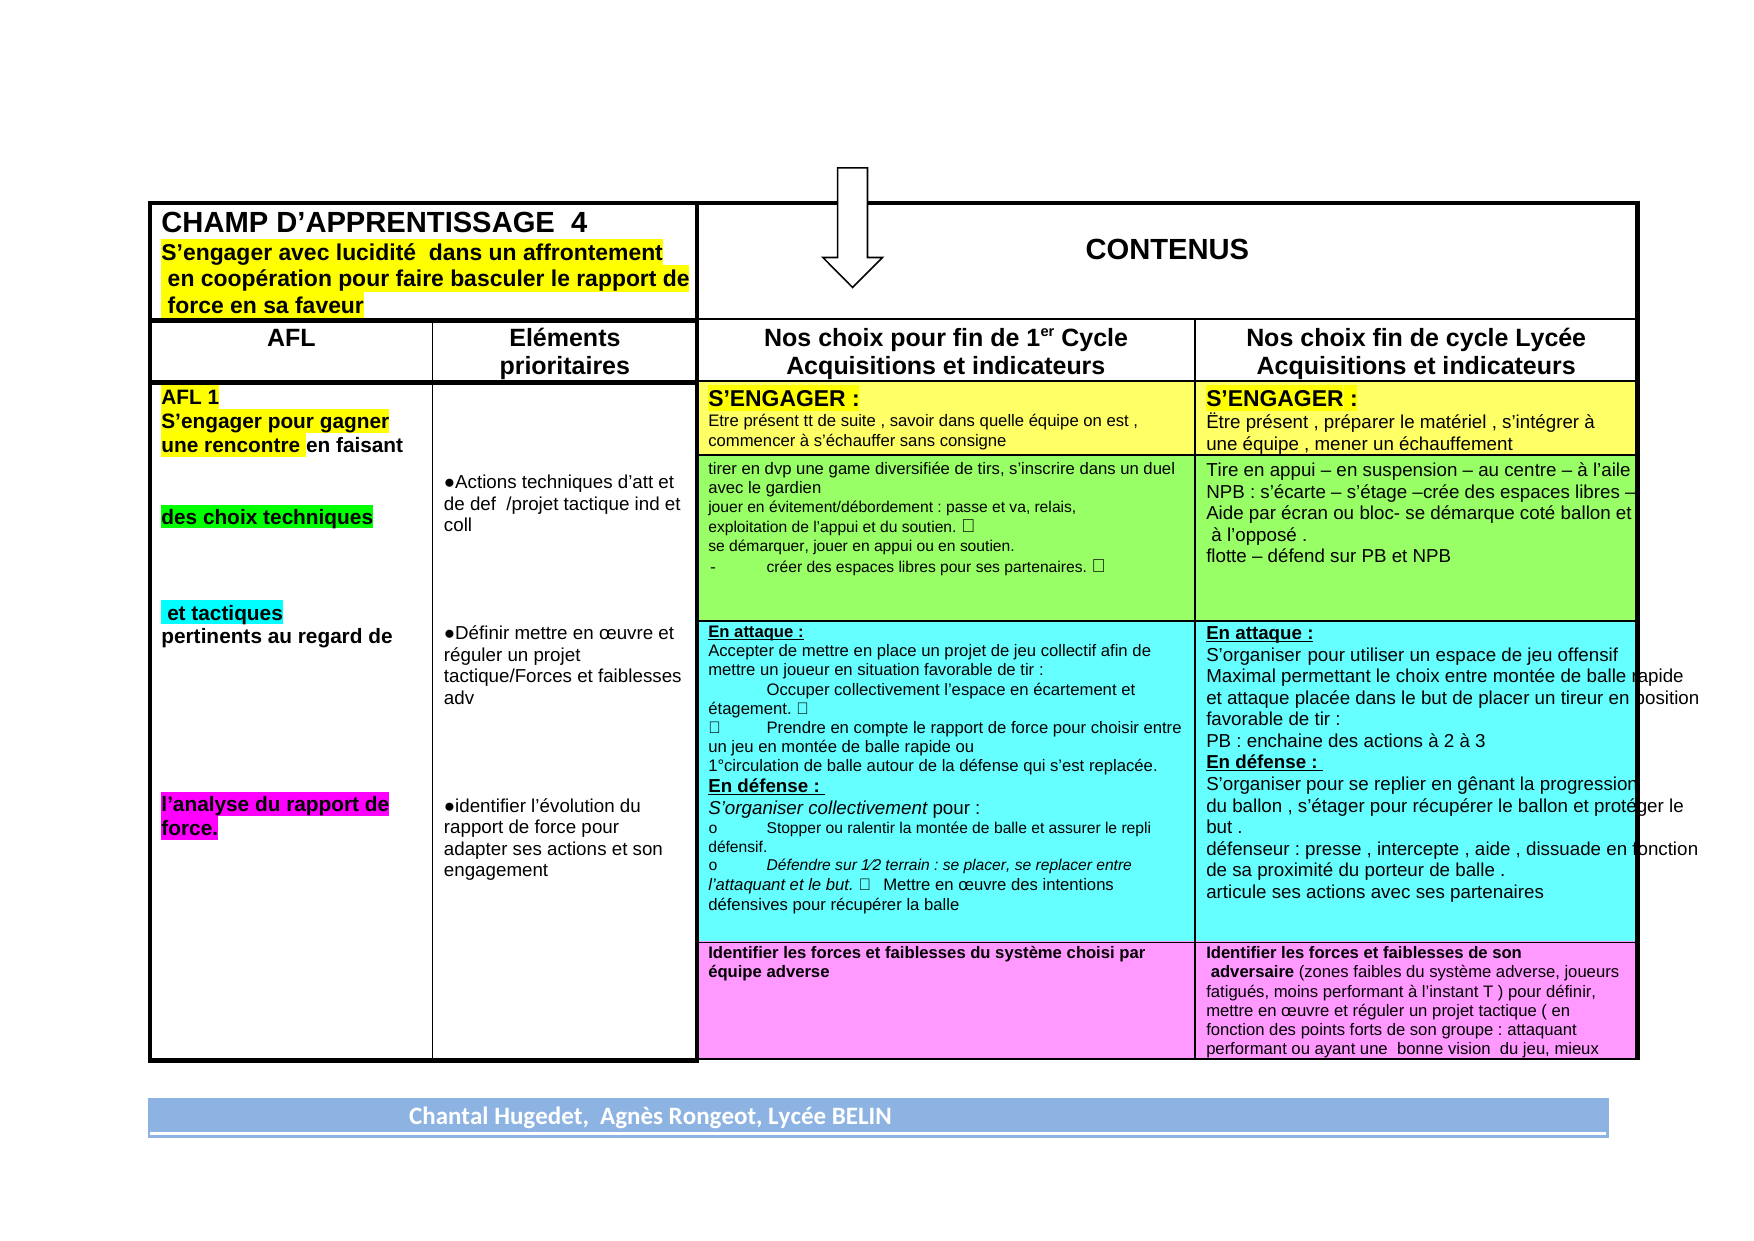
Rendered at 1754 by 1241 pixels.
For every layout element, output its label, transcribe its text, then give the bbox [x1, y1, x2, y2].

table_header CHAMP D’APPRENTISSAGE 4 S’engager avec lucidité dans un affrontement en coopération pour faire basculer le rapport de force en sa faveur [152, 205, 695, 318]
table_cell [1196, 943, 1635, 1058]
table_cell En attaque : Accepter de mettre en place un projet de jeu collectif afin de mettre un joueur en situation favorable de tir : Occuper collectivement l’espace en écartement et étagement.   Prendre en compte le rapport de force pour choisir entre un jeu en montée de balle rapide ou 1°circulation de balle autour de la défense qui s’est replacée. En défense : S’organiser collectivement pour : o Stopper ou ralentir la montée de balle et assurer le repli défensif. o Défendre sur 1⁄2 terrain : se placer, se replacer entre l’attaquant et le but.  Mettre en œuvre des intentions défensives pour récupérer la balle [699, 622, 1194, 941]
table_header CONTENUS [699, 205, 1635, 318]
table_cell ●Actions techniques d’att et de def /projet tactique ind et coll ●Définir mettre en œuvre et réguler un projet tactique/Forces et faiblesses adv ●identifier l’évolution du rapport de force pour adapter ses actions et son engagement [433, 385, 695, 1058]
table_cell Tire en appui – en suspension – au centre – à l’aile NPB : s’écarte – s’étage –crée des espaces libres – Aide par écran ou bloc- se démarque coté ballon et à l’opposé . flotte – défend sur PB et NPB [1196, 456, 1635, 620]
table_cell Nos choix pour fin de 1er Cycle Acquisitions et indicateurs [699, 320, 1194, 380]
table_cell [699, 943, 1194, 1058]
table_cell AFL [152, 323, 432, 380]
table_cell AFL 1 S’engager pour gagner une rencontre en faisant des choix techniques et tactiques pertinents au regard de l’analyse du rapport de force. [152, 385, 432, 1058]
table_cell En attaque : S’organiser pour utiliser un espace de jeu offensif Maximal permettant le choix entre montée de balle rapide et attaque placée dans le but de placer un tireur en position favorable de tir : PB : enchaine des actions à 2 à 3 En défense : S’organiser pour se replier en gênant la progression du ballon , s’étager pour récupérer le ballon et protéger le but . défenseur : presse , intercepte , aide , dissuade en fonction de sa proximité du porteur de balle . articule ses actions avec ses partenaires [1196, 622, 1635, 941]
table_cell Nos choix fin de cycle Lycée Acquisitions et indicateurs [1196, 320, 1635, 380]
table_cell S’ENGAGER : Ëtre présent , préparer le matériel , s’intégrer à une équipe , mener un échauffement [1196, 382, 1635, 454]
table_cell tirer en dvp une game diversifiée de tirs, s’inscrire dans un duel avec le gardien jouer en évitement/débordement : passe et va, relais, exploitation de l’appui et du soutien.  se démarquer, jouer en appui ou en soutien. - créer des espaces libres pour ses partenaires.  [699, 456, 1194, 620]
table_cell S’ENGAGER : Etre présent tt de suite , savoir dans quelle équipe on est , commencer à s’échauffer sans consigne [699, 382, 1194, 454]
table_cell Eléments prioritaires [433, 323, 695, 380]
